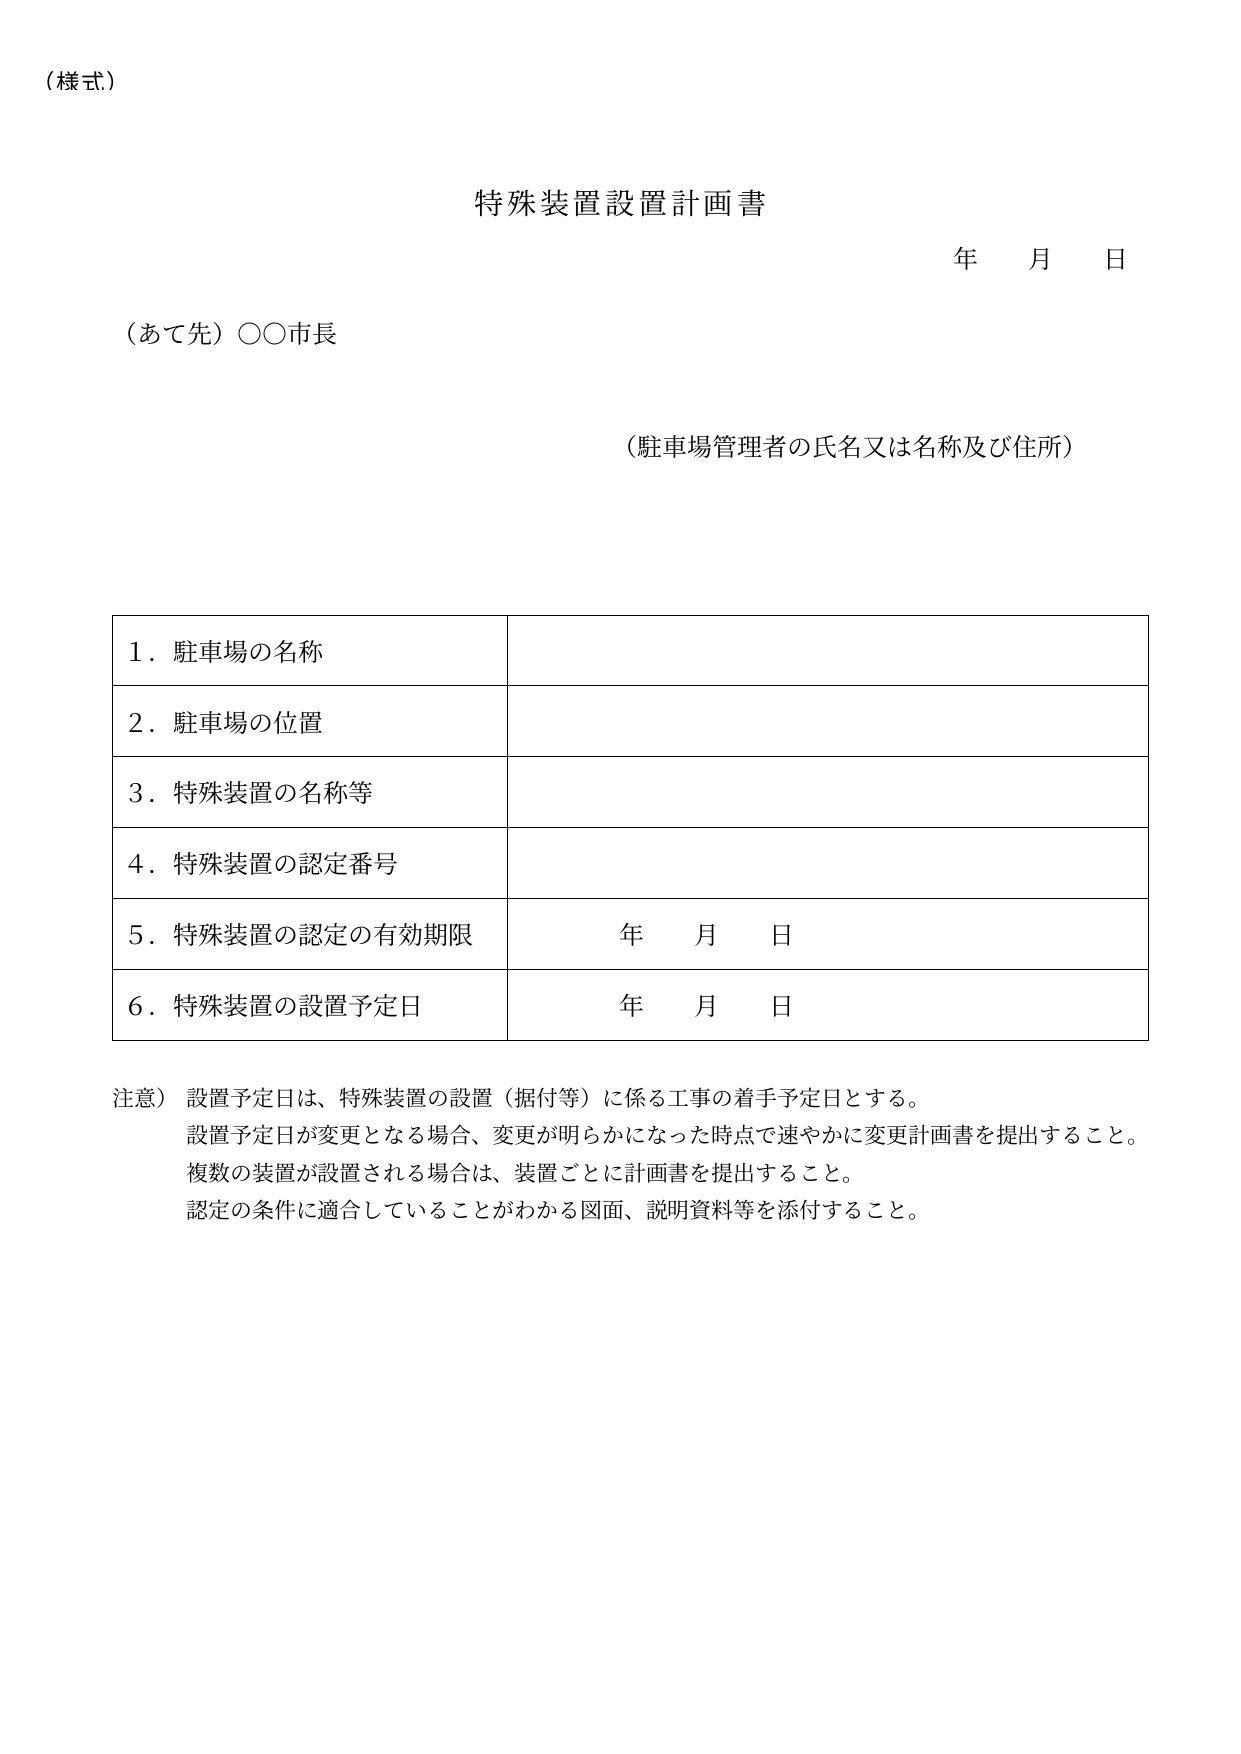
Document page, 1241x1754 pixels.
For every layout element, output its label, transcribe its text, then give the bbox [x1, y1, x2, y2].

table_cell ３．特殊装置の名称等 [113, 757, 507, 827]
text 複数の装置が設置される場合は、装置ごとに計画書を提出すること。 [112, 1153, 1128, 1191]
table_cell ２．駐車場の位置 [113, 686, 507, 756]
table_header １．駐車場の名称 [113, 616, 507, 685]
text 特殊装置設置計画書 [112, 164, 1128, 239]
table_cell ５．特殊装置の認定の有効期限 [113, 899, 507, 969]
table_cell [508, 686, 1148, 756]
table_cell 年 月 日 [508, 899, 1148, 969]
text （あて先）○○市長 [112, 314, 1128, 352]
table_header [508, 616, 1148, 685]
text 設置予定日が変更となる場合、変更が明らかになった時点で速やかに変更計画書を提出すること。 [112, 1116, 1128, 1153]
table_cell 年 月 日 [508, 970, 1148, 1039]
table_cell ４．特殊装置の認定番号 [113, 828, 507, 898]
table_cell [508, 757, 1148, 827]
table_cell ６．特殊装置の設置予定日 [113, 970, 507, 1039]
text （駐車場管理者の氏名又は名称及び住所） [112, 427, 1128, 464]
text 認定の条件に適合していることがわかる図面、説明資料等を添付すること。 [112, 1191, 1128, 1228]
table_cell [508, 828, 1148, 898]
text 年 月 日 [112, 239, 1128, 277]
text 注意） 設置予定日は、特殊装置の設置（据付等）に係る工事の着手予定日とする。 [112, 1078, 1128, 1116]
